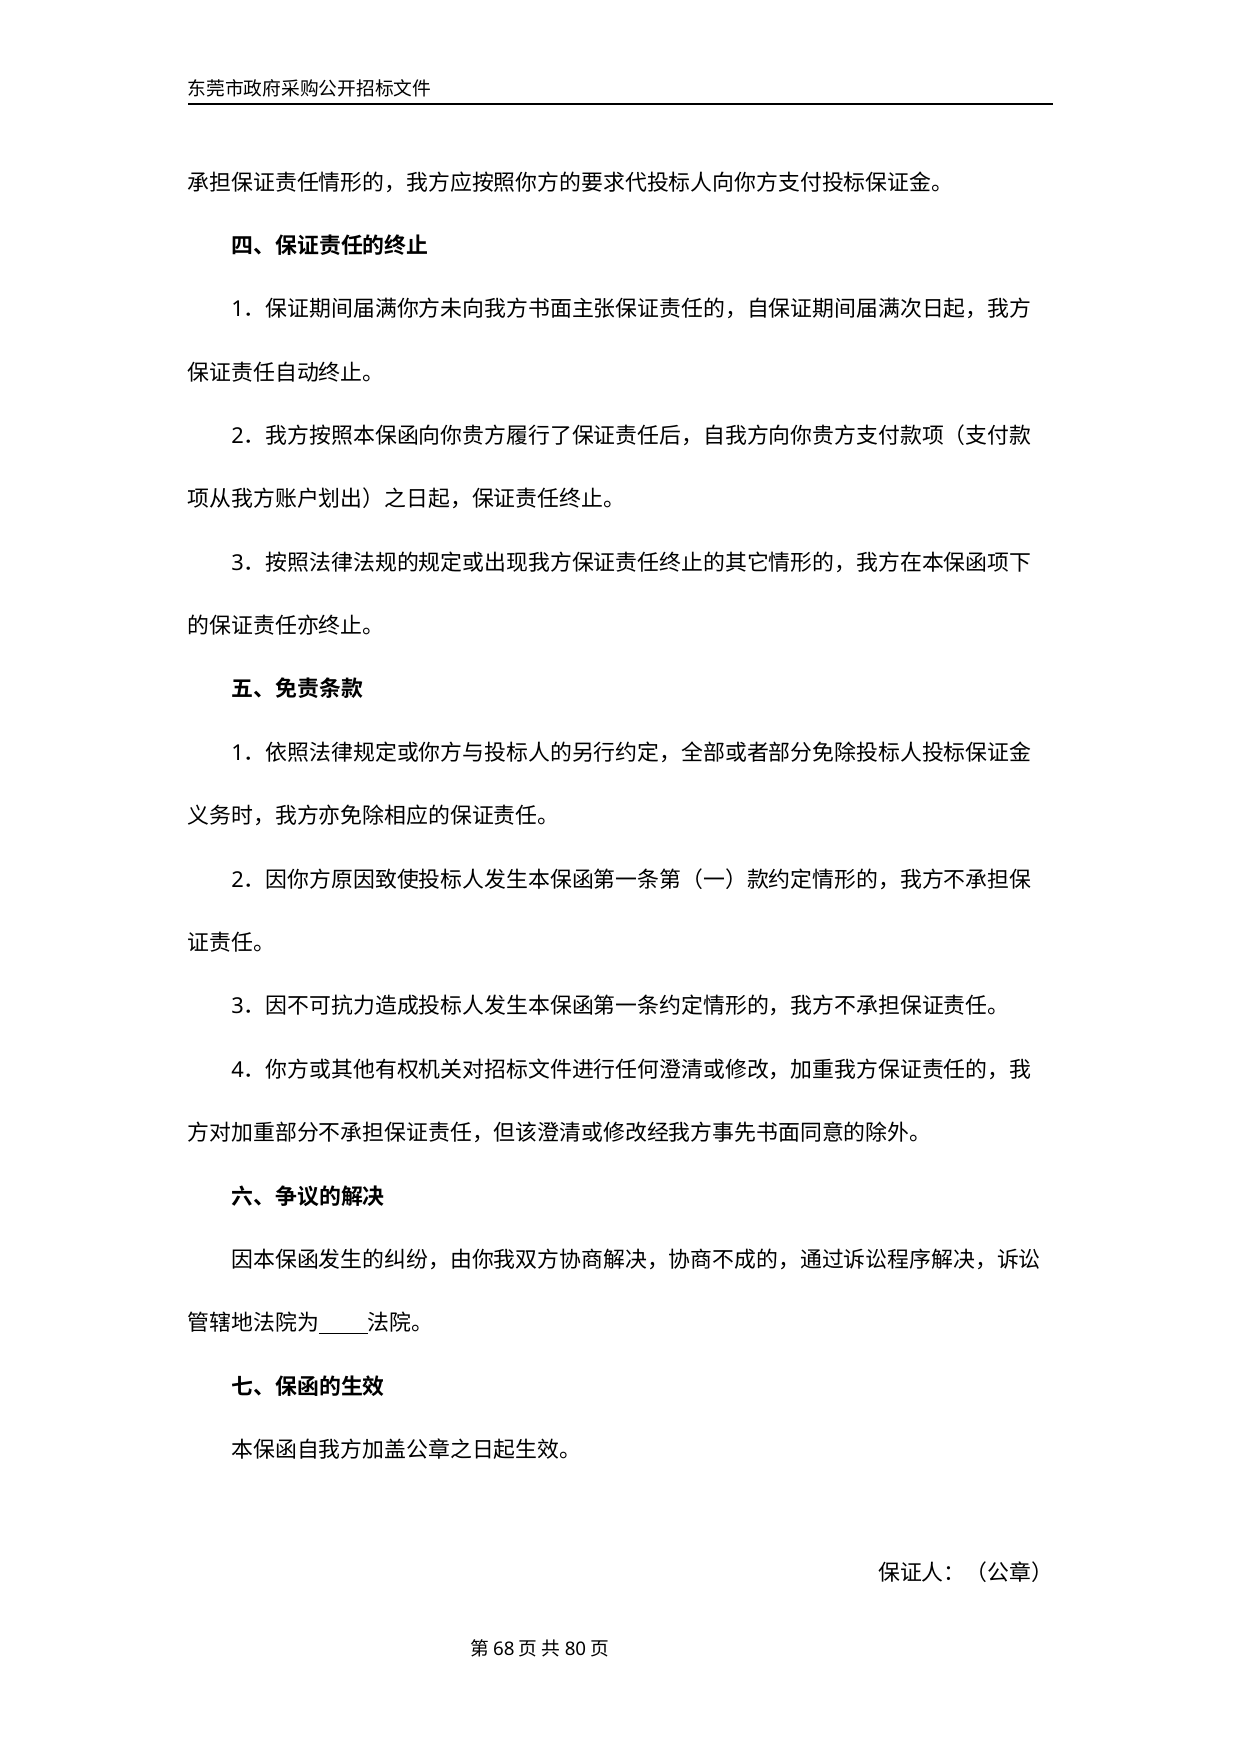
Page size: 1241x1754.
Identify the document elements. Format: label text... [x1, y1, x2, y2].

text 本保函自我方加盖公章之日起生效。 [187, 1432, 1053, 1464]
text 4．你方或其他有权机关对招标文件进行任何澄清或修改，加重我方保证责任的，我方对加重部分不承担保证责任，但该澄清或修改经我方事先书面同意的除外。 [187, 1052, 1053, 1147]
text 2．因你方原因致使投标人发生本保函第一条第（一）款约定情形的，我方不承担保证责任。 [187, 862, 1053, 957]
text 因本保函发生的纠纷，由你我双方协商解决，协商不成的，通过诉讼程序解决，诉讼管辖地法院为 法院。 [187, 1242, 1053, 1337]
text 四、保证责任的终止 [187, 228, 1053, 259]
text 3．按照法律法规的规定或出现我方保证责任终止的其它情形的，我方在本保函项下的保证责任亦终止。 [187, 545, 1053, 640]
text 五、免责条款 [187, 671, 1053, 703]
text 保证人：（公章） [187, 1555, 1053, 1587]
text 1．依照法律规定或你方与投标人的另行约定，全部或者部分免除投标人投标保证金义务时，我方亦免除相应的保证责任。 [187, 735, 1053, 830]
text 1．保证期间届满你方未向我方书面主张保证责任的，自保证期间届满次日起，我方保证责任自动终止。 [187, 291, 1053, 386]
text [187, 164, 1053, 196]
text 2．我方按照本保函向你贵方履行了保证责任后，自我方向你贵方支付款项（支付款项从我方账户划出）之日起，保证责任终止。 [187, 418, 1053, 513]
text 六、争议的解决 [187, 1179, 1053, 1210]
text 七、保函的生效 [187, 1369, 1053, 1400]
text 3．因不可抗力造成投标人发生本保函第一条约定情形的，我方不承担保证责任。 [187, 988, 1053, 1020]
